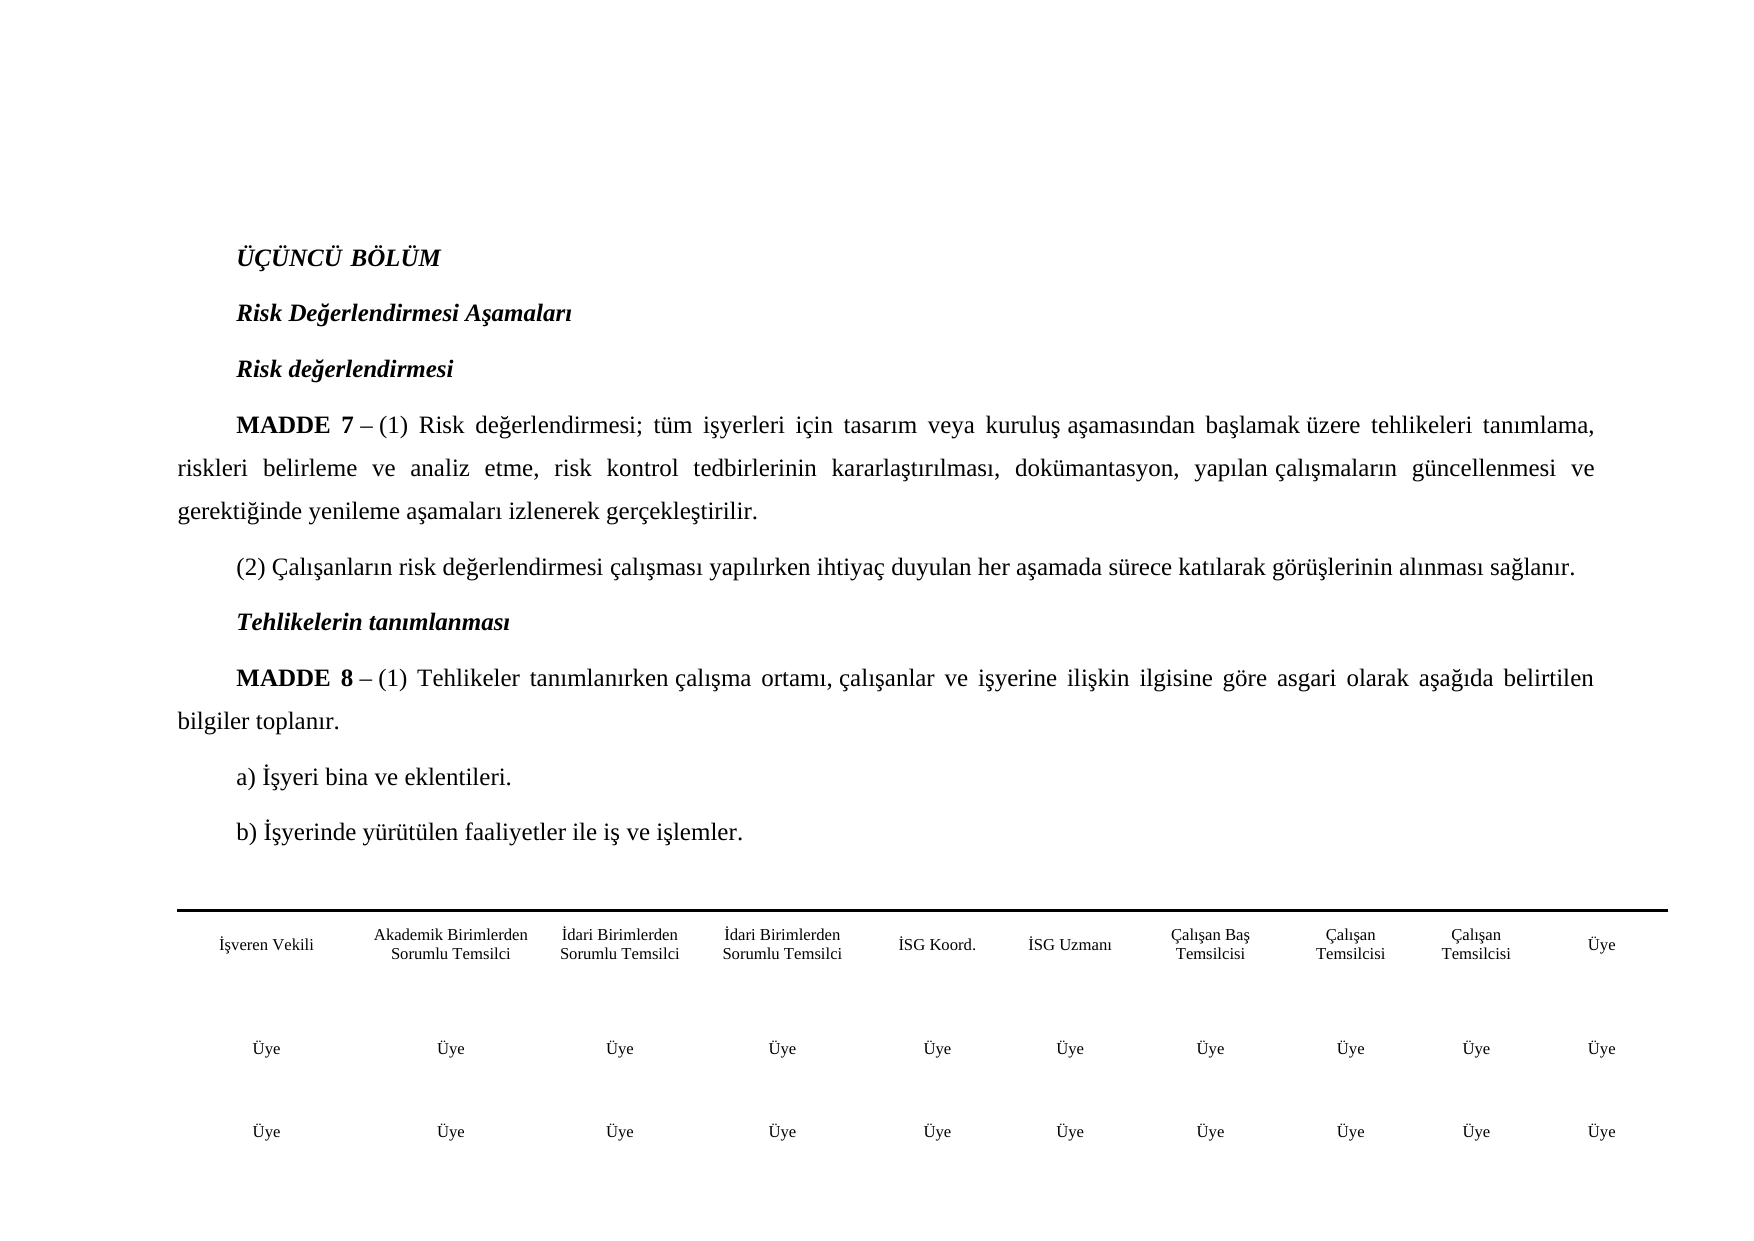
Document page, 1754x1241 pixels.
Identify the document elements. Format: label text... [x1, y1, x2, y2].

text Tehlikelerin tanımlanması [177, 607, 1595, 636]
text b) İşyerinde yürütülen faaliyetler ile iş ve işlemler. [177, 817, 1595, 846]
text Risk Değerlendirmesi Aşamaları [177, 298, 1595, 327]
text ÜÇÜNCÜ BÖLÜM [177, 243, 1595, 272]
text Risk değerlendirmesi [177, 354, 1595, 383]
text MADDE 8 – (1) Tehlikeler tanımlanırken çalışma ortamı, çalışanlar ve işyerine ilişkin ilgisine göre asgari olarak aşağıda belirtilen bilgiler toplanır. [177, 663, 1595, 735]
text a) İşyeri bina ve eklentileri. [177, 762, 1595, 790]
text (2) Çalışanların risk değerlendirmesi çalışması yapılırken ihtiyaç duyulan her aşamada sürece katılarak görüşlerinin alınması sağlanır. [177, 552, 1595, 580]
text MADDE 7 – (1) Risk değerlendirmesi; tüm işyerleri için tasarım veya kuruluş aşamasından başlamak üzere tehlikeleri tanımlama, riskleri belirleme ve analiz etme, risk kontrol tedbirlerinin kararlaştırılması, dokümantasyon, yapılan çalışmaların güncellenmesi ve gerektiğinde yenileme aşamaları izlenerek gerçekleştirilir. [177, 410, 1595, 525]
